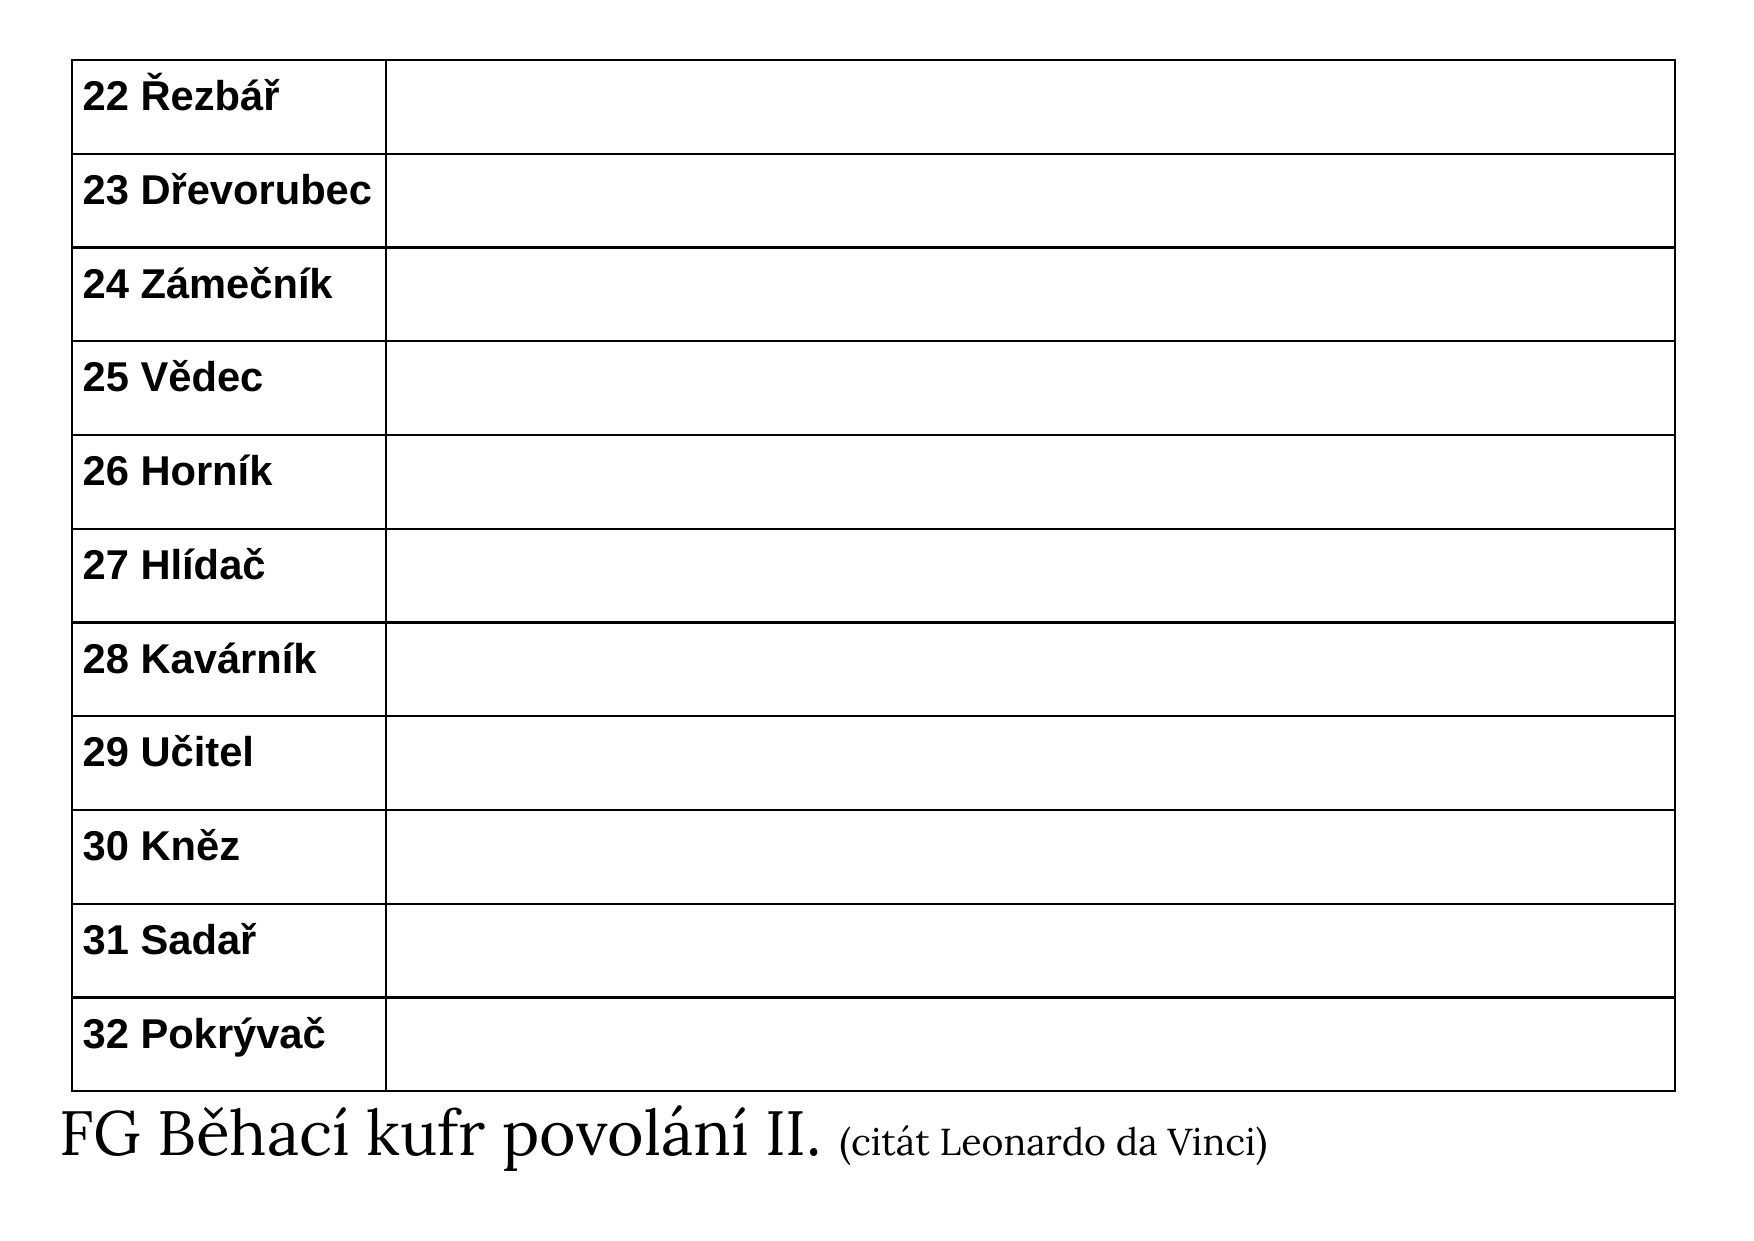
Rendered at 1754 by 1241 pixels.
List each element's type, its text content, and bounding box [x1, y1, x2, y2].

text FG Běhací kufr povolání II. (citát Leonardo da Vinci) [59, 1092, 1695, 1172]
table_cell [387, 811, 1674, 903]
table_cell [387, 61, 1674, 153]
table_cell 24 Zámečník [73, 249, 385, 340]
table_cell [387, 530, 1674, 621]
table_cell [387, 249, 1674, 340]
table_cell 27 Hlídač [73, 530, 385, 621]
table_cell 29 Učitel [73, 717, 385, 809]
table_cell [387, 342, 1674, 434]
table_cell 26 Horník [73, 436, 385, 528]
table_cell 22 Řezbář [73, 61, 385, 153]
table_cell [387, 624, 1674, 715]
table_cell [387, 905, 1674, 996]
table_cell 30 Kněz [73, 811, 385, 903]
table_cell [387, 717, 1674, 809]
table_cell [387, 999, 1674, 1090]
table_cell [387, 436, 1674, 528]
table_cell 28 Kavárník [73, 624, 385, 715]
table_cell 23 Dřevorubec [73, 155, 385, 246]
table_cell 25 Vědec [73, 342, 385, 434]
table_cell 32 Pokrývač [73, 999, 385, 1090]
table_cell 31 Sadař [73, 905, 385, 996]
table_cell [387, 155, 1674, 246]
